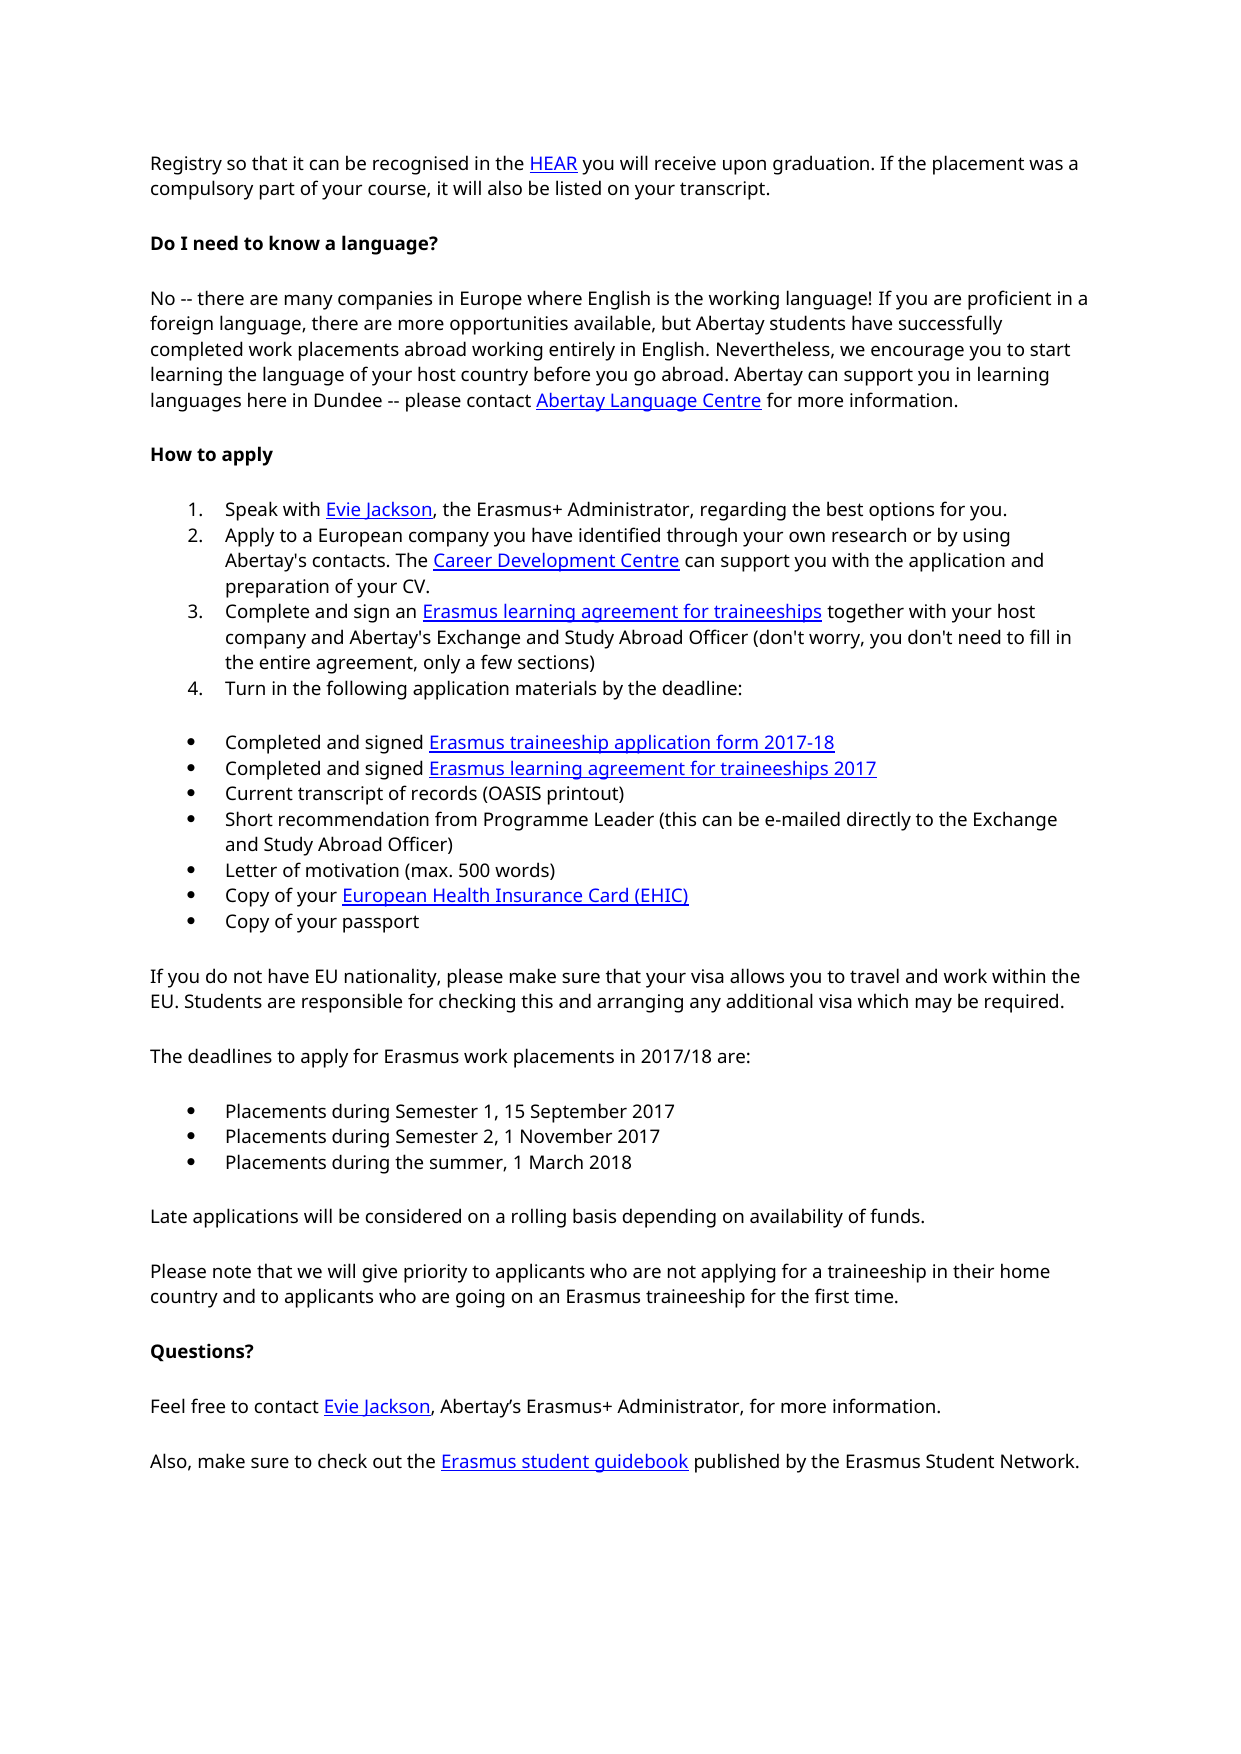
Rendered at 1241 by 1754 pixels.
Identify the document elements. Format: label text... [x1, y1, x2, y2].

list Completed and signed Erasmus traineeship application form 2017-18‌ [187, 730, 1090, 755]
text Please note that we will give priority to applicants who are not applying for a traineeship in their home country and to applicants who are going on an Erasmus traineeship for the first time. [150, 1258, 1090, 1309]
list Completed and signed Erasmus learning agreement for traineeships 2017‌ [187, 755, 1090, 781]
text Questions? [150, 1338, 1090, 1364]
list Placements during Semester 2, 1 November 2017 [187, 1123, 1090, 1149]
list Copy of your European Health Insurance Card (EHIC) [187, 883, 1090, 908]
text If you do not have EU nationality, please make sure that your visa allows you to travel and work within the EU. Students are responsible for checking this and arranging any additional visa which may be required. [150, 963, 1090, 1014]
list Speak with Evie Jackson, the Erasmus+ Administrator, regarding the best options for you. [187, 496, 1090, 522]
list Placements during the summer, 1 March 2018 [187, 1149, 1090, 1174]
text The deadlines to apply for Erasmus work placements in 2017/18 are: [150, 1043, 1090, 1069]
list Current transcript of records (OASIS printout) [187, 781, 1090, 806]
text Late applications will be considered on a rolling basis depending on availability of funds. [150, 1204, 1090, 1229]
text No -- there are many companies in Europe where English is the working language! If you are proficient in a foreign language, there are more opportunities available, but Abertay students have successfully completed work placements abroad working entirely in English. Nevertheless, we encourage you to start learning the language of your host country before you go abroad. Abertay can support you in learning languages here in Dundee -- please contact Abertay Language Centre for more information. [150, 285, 1090, 412]
list Apply to a European company you have identified through your own research or by using Abertay's contacts. The Career Development Centre can support you with the application and preparation of your CV. [187, 522, 1090, 598]
list Complete and sign an Erasmus learning agreement for traineeships‌ together with your host company and Abertay's Exchange and Study Abroad Officer (don't worry, you don't need to fill in the entire agreement, only a few sections) [187, 598, 1090, 675]
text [150, 150, 1090, 201]
text Do I need to know a language? [150, 230, 1090, 256]
list Placements during Semester 1, 15 September 2017 [187, 1098, 1090, 1123]
list Short recommendation from Programme Leader (this can be e-mailed directly to the Exchange and Study Abroad Officer) [187, 806, 1090, 857]
list Turn in the following application materials by the deadline: [187, 675, 1090, 701]
list Copy of your passport [187, 908, 1090, 934]
text How to apply [150, 442, 1090, 467]
text Feel free to contact Evie Jackson, Abertay’s Erasmus+ Administrator, for more information. [150, 1393, 1090, 1419]
list Letter of motivation (max. 500 words) [187, 857, 1090, 883]
text Also, make sure to check out the Erasmus student guidebook published by the Erasmus Student Network. [150, 1448, 1090, 1473]
